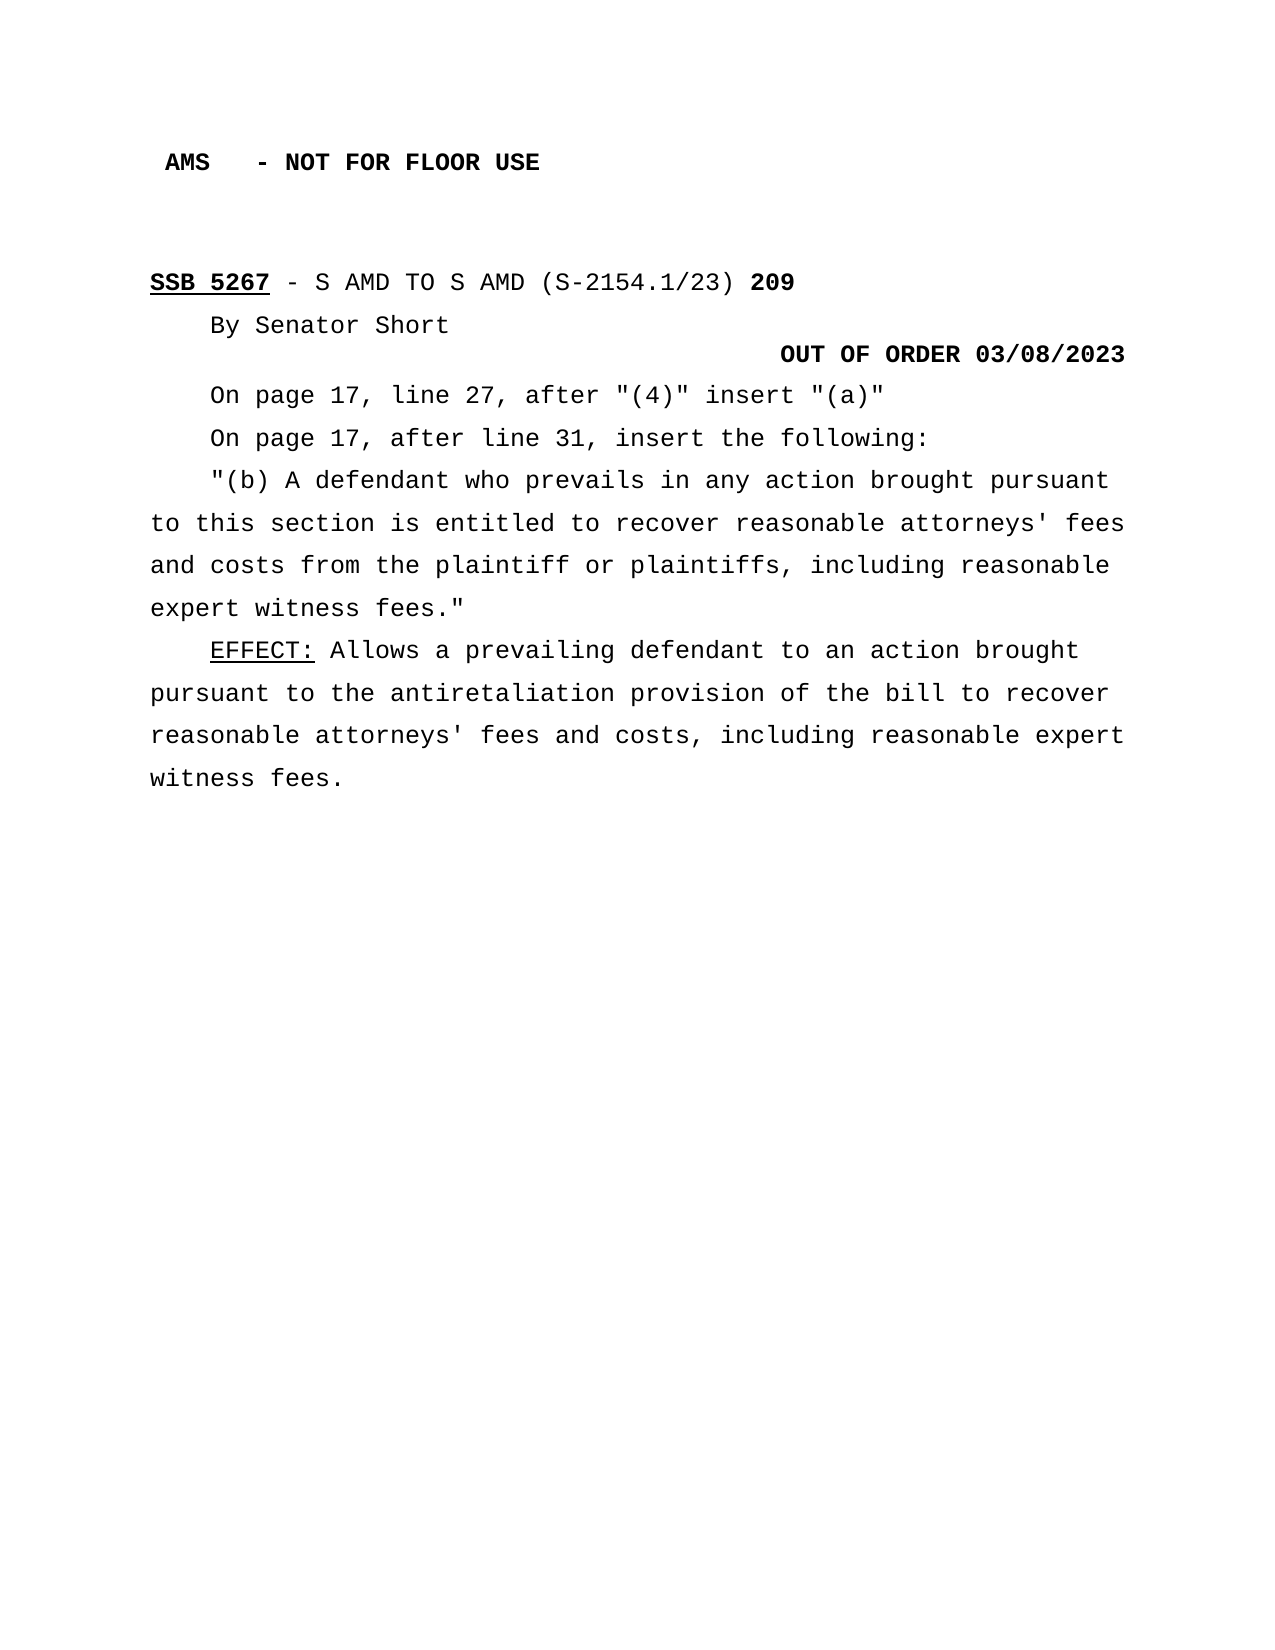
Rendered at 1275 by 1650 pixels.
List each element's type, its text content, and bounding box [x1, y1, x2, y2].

text SSB 5267 - S AMD TO S AMD (S-2154.1/23) 209 [150, 257, 1125, 299]
text On page 17, line 27, after "(4)" insert "(a)" [150, 370, 1125, 412]
text OUT OF ORDER 03/08/2023 [150, 342, 1125, 370]
text AMS - NOT FOR FLOOR USE [150, 150, 1125, 178]
text "(b) A defendant who prevails in any action brought pursuant to this section is entitled to recover reasonable attorneys' fees and costs from the plaintiff or plaintiffs, including reasonable expert witness fees." [150, 455, 1125, 625]
text EFFECT: Allows a prevailing defendant to an action brought pursuant to the antiretaliation provision of the bill to recover reasonable attorneys' fees and costs, including reasonable expert witness fees. [150, 625, 1125, 795]
text On page 17, after line 31, insert the following: [150, 412, 1125, 455]
text By Senator Short [150, 299, 1125, 342]
